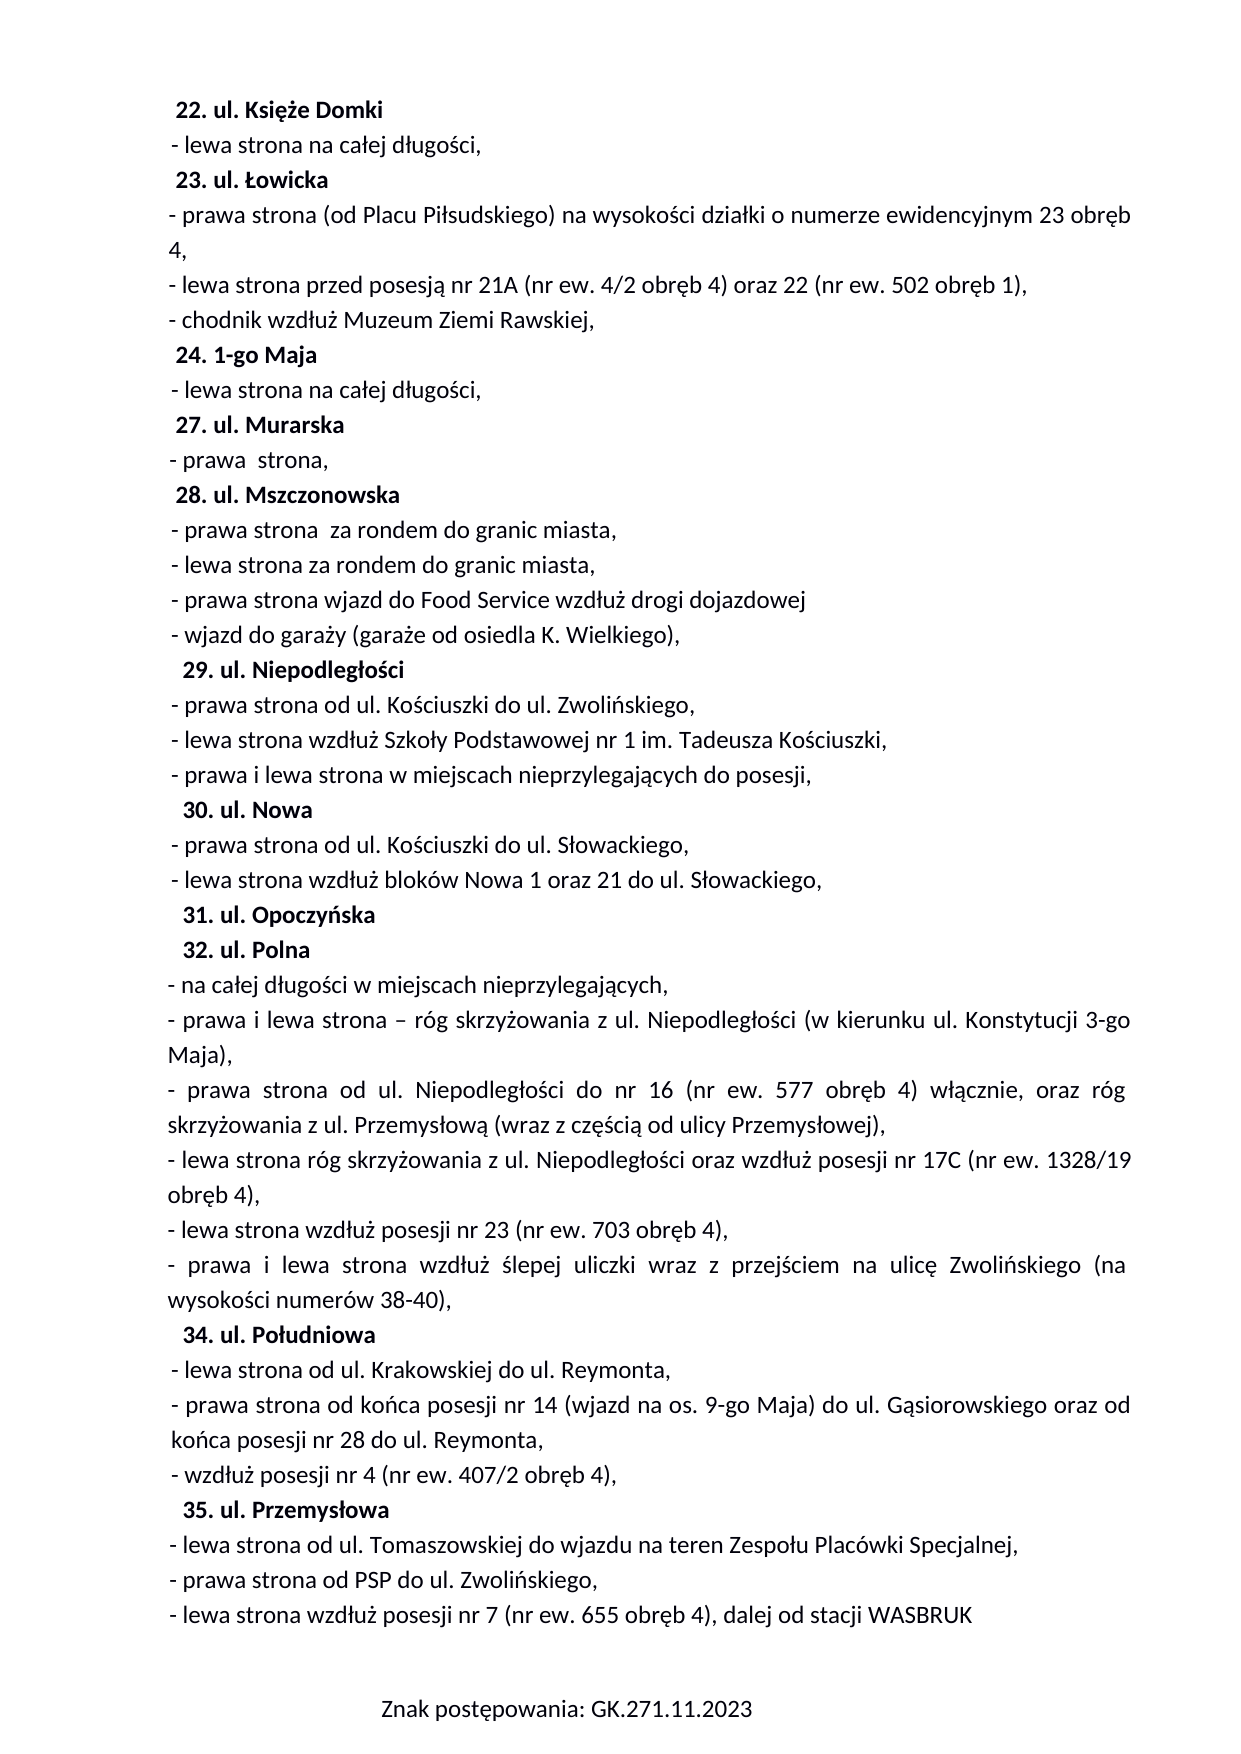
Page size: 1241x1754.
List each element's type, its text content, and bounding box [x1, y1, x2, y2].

list - lewa strona róg skrzyżowania z ul. Niepodległości oraz wzdłuż posesji nr 17C (nr ew. 1328/19 obręb 4), [106, 1144, 1140, 1210]
list 31. ul. Opoczyńska [182, 899, 1140, 930]
list 28. ul. Mszczonowska [175, 479, 1140, 510]
list 23. ul. Łowicka [175, 164, 1146, 195]
list - lewa strona na całej długości, [106, 129, 1146, 160]
list - lewa strona wzdłuż bloków Nowa 1 oraz 21 do ul. Słowackiego, [106, 864, 1140, 895]
list 35. ul. Przemysłowa [182, 1494, 1140, 1525]
list - prawa strona wjazd do Food Service wzdłuż drogi dojazdowej [106, 584, 1140, 615]
list - wzdłuż posesji nr 4 (nr ew. 407/2 obręb 4), [106, 1459, 1140, 1490]
list - prawa i lewa strona w miejscach nieprzylegających do posesji, [106, 759, 1140, 790]
list - na całej długości w miejscach nieprzylegających, [106, 969, 1140, 1000]
list - chodnik wzdłuż Muzeum Ziemi Rawskiej, [106, 304, 1140, 335]
list 27. ul. Murarska [175, 409, 1140, 440]
list - prawa strona (od Placu Piłsudskiego) na wysokości działki o numerze ewidencyjnym 23 obręb 4, [106, 199, 1140, 265]
list 22. ul. Księże Domki [175, 94, 1140, 125]
list 34. ul. Południowa [182, 1319, 1140, 1350]
list - lewa strona za rondem do granic miasta, [106, 549, 1140, 580]
list - lewa strona wzdłuż posesji nr 7 (nr ew. 655 obręb 4), dalej od stacji WASBRUK [106, 1599, 1140, 1630]
list - lewa strona wzdłuż posesji nr 23 (nr ew. 703 obręb 4), [106, 1214, 1140, 1245]
list - prawa i lewa strona – róg skrzyżowania z ul. Niepodległości (w kierunku ul. Konstytucji 3-go Maja), [106, 1004, 1140, 1070]
list - prawa strona od ul. Niepodległości do nr 16 (nr ew. 577 obręb 4) włącznie, oraz róg skrzyżowania z ul. Przemysłową (wraz z częścią od ulicy Przemysłowej), [106, 1074, 1140, 1140]
list 24. 1-go Maja [175, 339, 1146, 370]
list 32. ul. Polna [182, 934, 1140, 965]
list - prawa strona, [106, 444, 1140, 475]
list - lewa strona od ul. Tomaszowskiej do wjazdu na teren Zespołu Placówki Specjalnej, [106, 1529, 1140, 1560]
list - lewa strona na całej długości, [106, 374, 1146, 405]
list - lewa strona przed posesją nr 21A (nr ew. 4/2 obręb 4) oraz 22 (nr ew. 502 obręb 1), [106, 269, 1140, 300]
list - lewa strona od ul. Krakowskiej do ul. Reymonta, [106, 1354, 1140, 1385]
list - prawa strona od końca posesji nr 14 (wjazd na os. 9-go Maja) do ul. Gąsiorowskiego oraz od końca posesji nr 28 do ul. Reymonta, [106, 1389, 1140, 1455]
list - lewa strona wzdłuż Szkoły Podstawowej nr 1 im. Tadeusza Kościuszki, [106, 724, 1140, 755]
list - prawa strona od PSP do ul. Zwolińskiego, [106, 1564, 1140, 1595]
list - prawa strona za rondem do granic miasta, [106, 514, 1140, 545]
list - prawa strona od ul. Kościuszki do ul. Słowackiego, [106, 829, 1140, 860]
list - wjazd do garaży (garaże od osiedla K. Wielkiego), [106, 619, 1140, 650]
list 29. ul. Niepodległości [182, 654, 1140, 685]
list - prawa strona od ul. Kościuszki do ul. Zwolińskiego, [106, 689, 1140, 720]
list 30. ul. Nowa [182, 794, 1140, 825]
list - prawa i lewa strona wzdłuż ślepej uliczki wraz z przejściem na ulicę Zwolińskiego (na wysokości numerów 38-40), [106, 1249, 1140, 1315]
